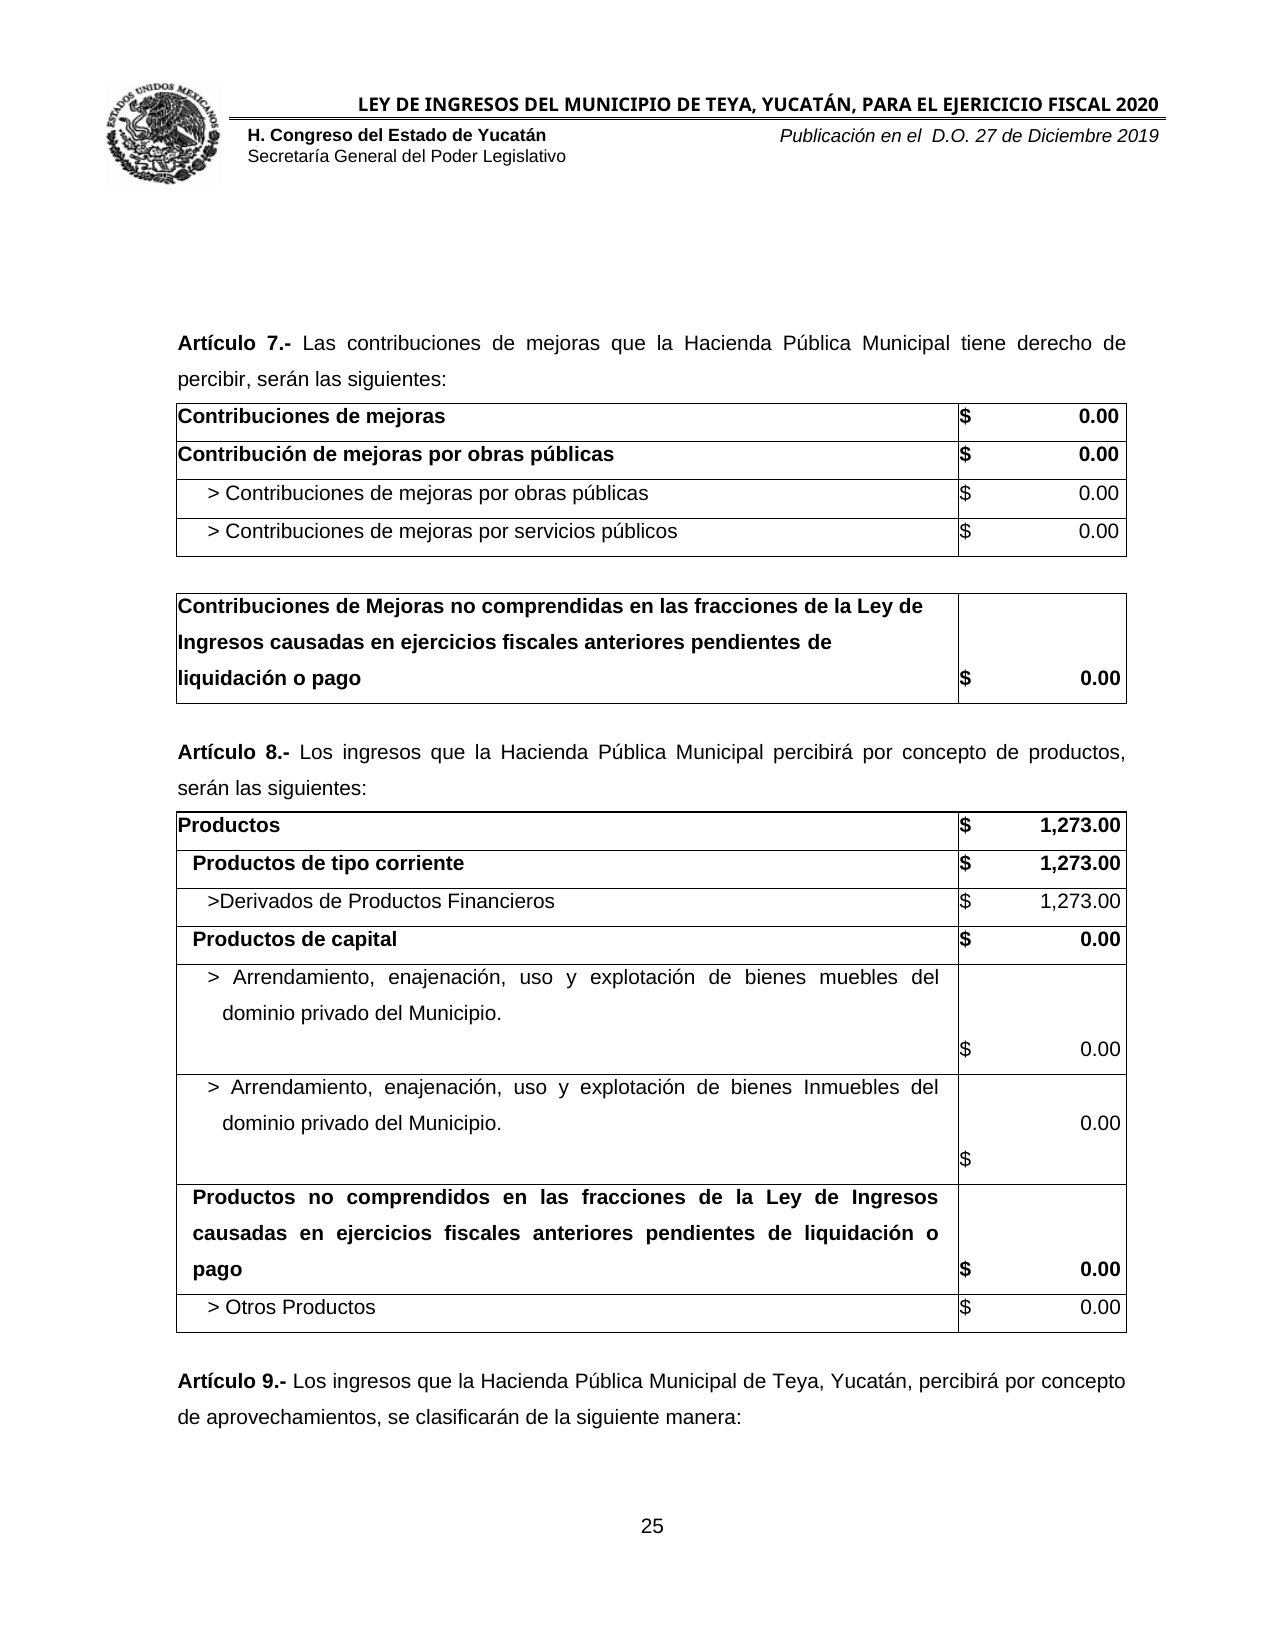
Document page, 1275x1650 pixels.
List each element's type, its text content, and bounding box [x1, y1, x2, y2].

table_header Contribuciones de mejoras [177, 404, 958, 441]
table_cell 0.00 [989, 927, 1126, 964]
table_cell 0.00 [989, 480, 1126, 517]
table_header Contribuciones de Mejoras no comprendidas en las fracciones de la Ley de Ingresos causadas en ejercicios fiscales anteriores pendientes de liquidación o pago [177, 594, 958, 703]
table_cell > Contribuciones de mejoras por servicios públicos [177, 519, 958, 556]
table_cell Productos de tipo corriente [177, 851, 958, 888]
text Artículo 7.- Las contribuciones de mejoras que la Hacienda Pública Municipal tiene derecho de percibir, serán las siguientes: [177, 331, 1127, 391]
table_cell $ [959, 1185, 988, 1294]
table_cell Productos de capital [177, 927, 958, 964]
text Artículo 9.- Los ingresos que la Hacienda Pública Municipal de Teya, Yucatán, percibirá por concepto de aprovechamientos, se clasificarán de la siguiente manera: [177, 1369, 1127, 1429]
table_cell $ [959, 442, 988, 479]
table_cell $ [959, 927, 988, 964]
table_cell $ [959, 519, 988, 556]
table_cell 0.00 [989, 519, 1126, 556]
table_header Productos [177, 813, 958, 849]
table_cell >Derivados de Productos Financieros [177, 889, 958, 926]
table_cell $ [959, 480, 988, 517]
table_cell 1,273.00 [989, 851, 1126, 888]
text Artículo 8.- Los ingresos que la Hacienda Pública Municipal percibirá por concepto de productos, serán las siguientes: [177, 739, 1127, 799]
table_cell 0.00 [989, 1075, 1126, 1184]
table_cell $ [959, 1075, 988, 1184]
table_cell $ [959, 889, 988, 926]
table_cell 0.00 [989, 965, 1126, 1074]
table_cell 0.00 [989, 442, 1126, 479]
table_cell 0.00 [989, 1185, 1126, 1294]
table_cell > Otros Productos [177, 1295, 958, 1332]
table_header 0.00 [989, 404, 1126, 441]
table_cell > Arrendamiento, enajenación, uso y explotación de bienes muebles del dominio privado del Municipio. [177, 965, 958, 1074]
table_cell > Arrendamiento, enajenación, uso y explotación de bienes Inmuebles del dominio privado del Municipio. [177, 1075, 958, 1184]
table_header 0.00 [989, 594, 1126, 703]
table_cell 0.00 [989, 1295, 1126, 1332]
table_cell > Contribuciones de mejoras por obras públicas [177, 480, 958, 517]
table_header 1,273.00 [989, 813, 1126, 849]
table_cell Productos no comprendidos en las fracciones de la Ley de Ingresos causadas en ejercicios fiscales anteriores pendientes de liquidación o pago [177, 1185, 958, 1294]
table_cell Contribución de mejoras por obras públicas [177, 442, 958, 479]
table_header $ [959, 594, 988, 703]
table_cell $ [959, 851, 988, 888]
table_cell $ [959, 1295, 988, 1332]
table_header $ [959, 813, 988, 849]
table_cell $ [959, 965, 988, 1074]
table_cell 1,273.00 [989, 889, 1126, 926]
table_header $ [959, 404, 988, 441]
